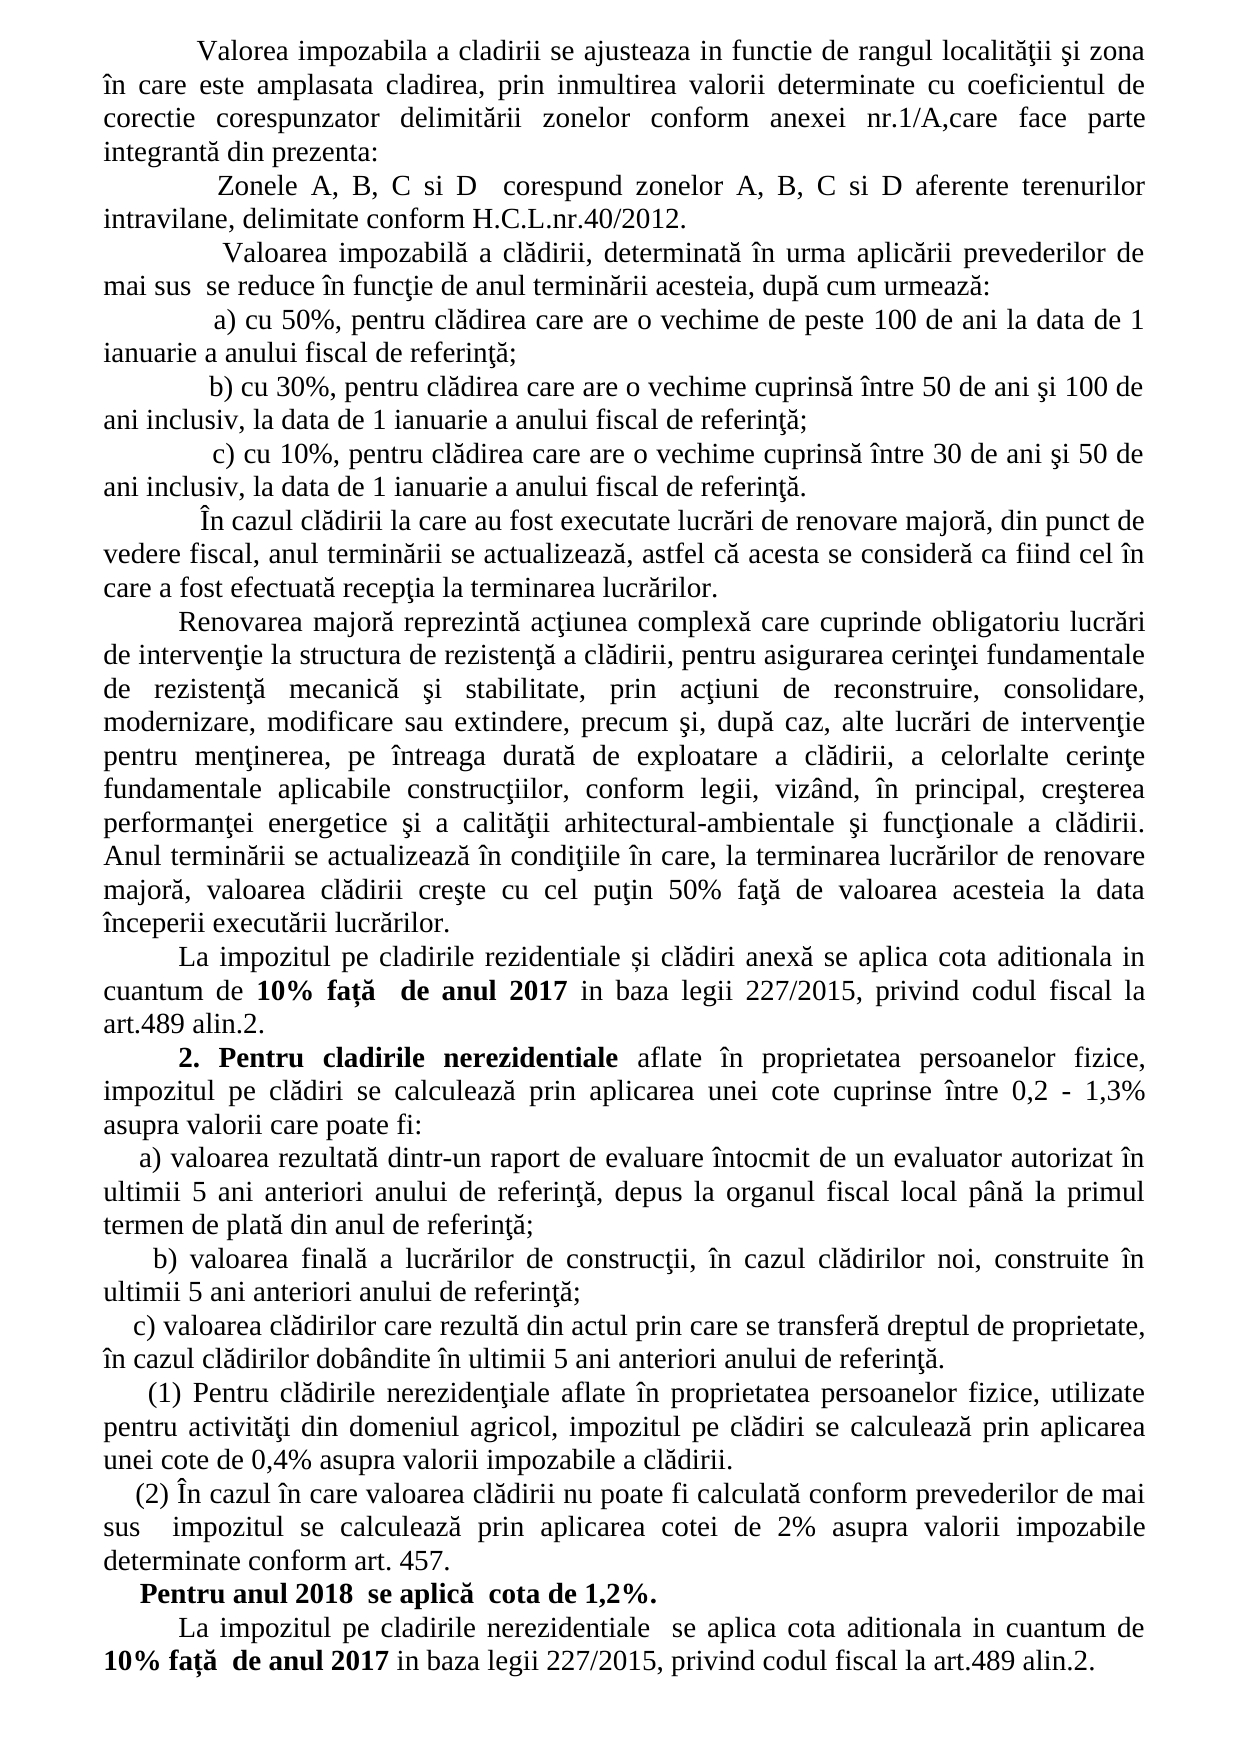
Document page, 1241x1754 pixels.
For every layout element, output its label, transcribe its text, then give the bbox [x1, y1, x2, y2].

text În cazul clădirii la care au fost executate lucrări de renovare majoră, din punct de vedere fiscal, anul terminării se actualizează, astfel că acesta se consideră ca fiind cel în care a fost efectuată recepţia la terminarea lucrărilor. [103, 503, 1146, 604]
text (1) Pentru clădirile nerezidenţiale aflate în proprietatea persoanelor fizice, utilizate pentru activităţi din domeniul agricol, impozitul pe clădiri se calculează prin aplicarea unei cote de 0,4% asupra valorii impozabile a clădirii. [103, 1375, 1146, 1476]
text Valorea impozabila a cladirii se ajusteaza in functie de rangul localităţii şi zona în care este amplasata cladirea, prin inmultirea valorii determinate cu coeficientul de corectie corespunzator delimitării zonelor conform anexei nr.1/A,care face parte integrantă din prezenta: [103, 33, 1146, 168]
text b) cu 30%, pentru clădirea care are o vechime cuprinsă între 50 de ani şi 100 de ani inclusiv, la data de 1 ianuarie a anului fiscal de referinţă; [103, 369, 1146, 436]
text a) cu 50%, pentru clădirea care are o vechime de peste 100 de ani la data de 1 ianuarie a anului fiscal de referinţă; [103, 302, 1146, 369]
text La impozitul pe cladirile nerezidentiale se aplica cota aditionala in cuantum de 10% față de anul 2017 in baza legii 227/2015, privind codul fiscal la art.489 alin.2. [103, 1610, 1146, 1677]
text 2. Pentru cladirile nerezidentiale aflate în proprietatea persoanelor fizice, impozitul pe clădiri se calculează prin aplicarea unei cote cuprinse între 0,2 - 1,3% asupra valorii care poate fi: [103, 1040, 1146, 1140]
text c) cu 10%, pentru clădirea care are o vechime cuprinsă între 30 de ani şi 50 de ani inclusiv, la data de 1 ianuarie a anului fiscal de referinţă. [103, 436, 1146, 503]
text Valoarea impozabilă a clădirii, determinată în urma aplicării prevederilor de mai sus se reduce în funcţie de anul terminării acesteia, după cum urmează: [103, 235, 1146, 302]
text Pentru anul 2018 se aplică cota de 1,2%. [103, 1576, 1146, 1610]
text Zonele A, B, C si D corespund zonelor A, B, C si D aferente terenurilor intravilane, delimitate conform H.C.L.nr.40/2012. [103, 168, 1146, 235]
text a) valoarea rezultată dintr-un raport de evaluare întocmit de un evaluator autorizat în ultimii 5 ani anteriori anului de referinţă, depus la organul fiscal local până la primul termen de plată din anul de referinţă; [103, 1140, 1146, 1241]
text Renovarea majoră reprezintă acţiunea complexă care cuprinde obligatoriu lucrări de intervenţie la structura de rezistenţă a clădirii, pentru asigurarea cerinţei fundamentale de rezistenţă mecanică şi stabilitate, prin acţiuni de reconstruire, consolidare, modernizare, modificare sau extindere, precum şi, după caz, alte lucrări de intervenţie pentru menţinerea, pe întreaga durată de exploatare a clădirii, a celorlalte cerinţe fundamentale aplicabile construcţiilor, conform legii, vizând, în principal, creşterea performanţei energetice şi a calităţii arhitectural-ambientale şi funcţionale a clădirii. Anul terminării se actualizează în condiţiile în care, la terminarea lucrărilor de renovare majoră, valoarea clădirii creşte cu cel puţin 50% faţă de valoarea acesteia la data începerii executării lucrărilor. [103, 604, 1146, 939]
text c) valoarea clădirilor care rezultă din actul prin care se transferă dreptul de proprietate, în cazul clădirilor dobândite în ultimii 5 ani anteriori anului de referinţă. [103, 1308, 1146, 1375]
text La impozitul pe cladirile rezidentiale și clădiri anexă se aplica cota aditionala in cuantum de 10% față de anul 2017 in baza legii 227/2015, privind codul fiscal la art.489 alin.2. [103, 939, 1146, 1040]
text (2) În cazul în care valoarea clădirii nu poate fi calculată conform prevederilor de mai sus impozitul se calculează prin aplicarea cotei de 2% asupra valorii impozabile determinate conform art. 457. [103, 1476, 1146, 1576]
text b) valoarea finală a lucrărilor de construcţii, în cazul clădirilor noi, construite în ultimii 5 ani anteriori anului de referinţă; [103, 1241, 1146, 1308]
